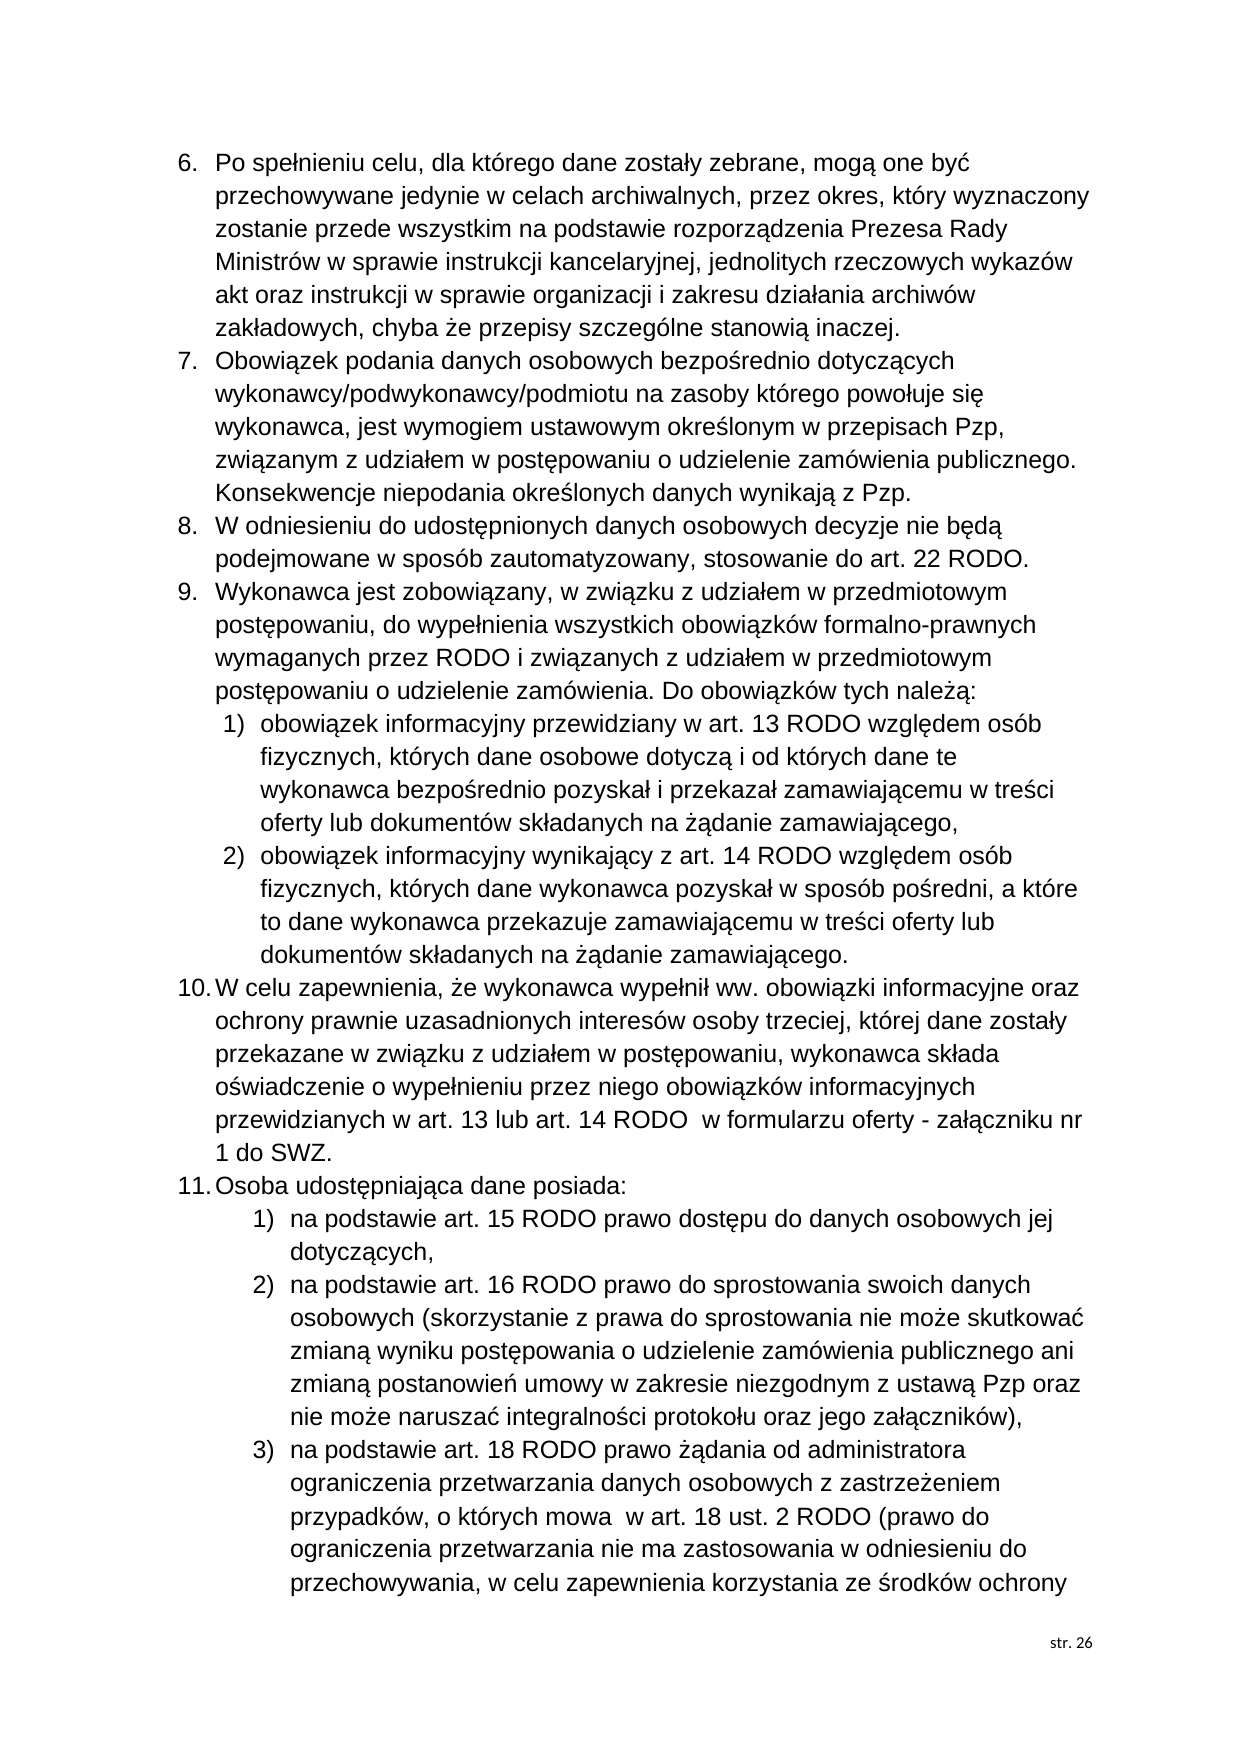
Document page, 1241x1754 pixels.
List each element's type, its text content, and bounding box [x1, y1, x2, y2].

list na podstawie art. 15 RODO prawo dostępu do danych osobowych jej dotyczących, [252, 1204, 1093, 1266]
list obowiązek informacyjny przewidziany w art. 13 RODO względem osób fizycznych, których dane osobowe dotyczą i od których dane te wykonawca bezpośrednio pozyskał i przekazał zamawiającemu w treści oferty lub dokumentów składanych na żądanie zamawiającego, [223, 709, 1093, 837]
list W celu zapewnienia, że wykonawca wypełnił ww. obowiązki informacyjne oraz ochrony prawnie uzasadnionych interesów osoby trzeciej, której dane zostały przekazane w związku z udziałem w postępowaniu, wykonawca składa oświadczenie o wypełnieniu przez niego obowiązków informacyjnych przewidzianych w art. 13 lub art. 14 RODO w formularzu oferty - załączniku nr 1 do SWZ. [177, 973, 1093, 1167]
list W odniesieniu do udostępnionych danych osobowych decyzje nie będą podejmowane w sposób zautomatyzowany, stosowanie do art. 22 RODO. [177, 511, 1093, 573]
list Obowiązek podania danych osobowych bezpośrednio dotyczących wykonawcy/podwykonawcy/podmiotu na zasoby którego powołuje się wykonawca, jest wymogiem ustawowym określonym w przepisach Pzp, związanym z udziałem w postępowaniu o udzielenie zamówienia publicznego. Konsekwencje niepodania określonych danych wynikają z Pzp. [177, 346, 1093, 507]
list Po spełnieniu celu, dla którego dane zostały zebrane, mogą one być przechowywane jedynie w celach archiwalnych, przez okres, który wyznaczony zostanie przede wszystkim na podstawie rozporządzenia Prezesa Rady Ministrów w sprawie instrukcji kancelaryjnej, jednolitych rzeczowych wykazów akt oraz instrukcji w sprawie organizacji i zakresu działania archiwów zakładowych, chyba że przepisy szczególne stanowią inaczej. [177, 148, 1093, 341]
list obowiązek informacyjny wynikający z art. 14 RODO względem osób fizycznych, których dane wykonawca pozyskał w sposób pośredni, a które to dane wykonawca przekazuje zamawiającemu w treści oferty lub dokumentów składanych na żądanie zamawiającego. [223, 841, 1093, 969]
list Wykonawca jest zobowiązany, w związku z udziałem w przedmiotowym postępowaniu, do wypełnienia wszystkich obowiązków formalno-prawnych wymaganych przez RODO i związanych z udziałem w przedmiotowym postępowaniu o udzielenie zamówienia. Do obowiązków tych należą: [177, 577, 1093, 705]
list na podstawie art. 16 RODO prawo do sprostowania swoich danych osobowych (skorzystanie z prawa do sprostowania nie może skutkować zmianą wyniku postępowania o udzielenie zamówienia publicznego ani zmianą postanowień umowy w zakresie niezgodnym z ustawą Pzp oraz nie może naruszać integralności protokołu oraz jego załączników), [252, 1270, 1093, 1431]
list Osoba udostępniająca dane posiada: [177, 1171, 1093, 1200]
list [252, 1435, 1093, 1596]
